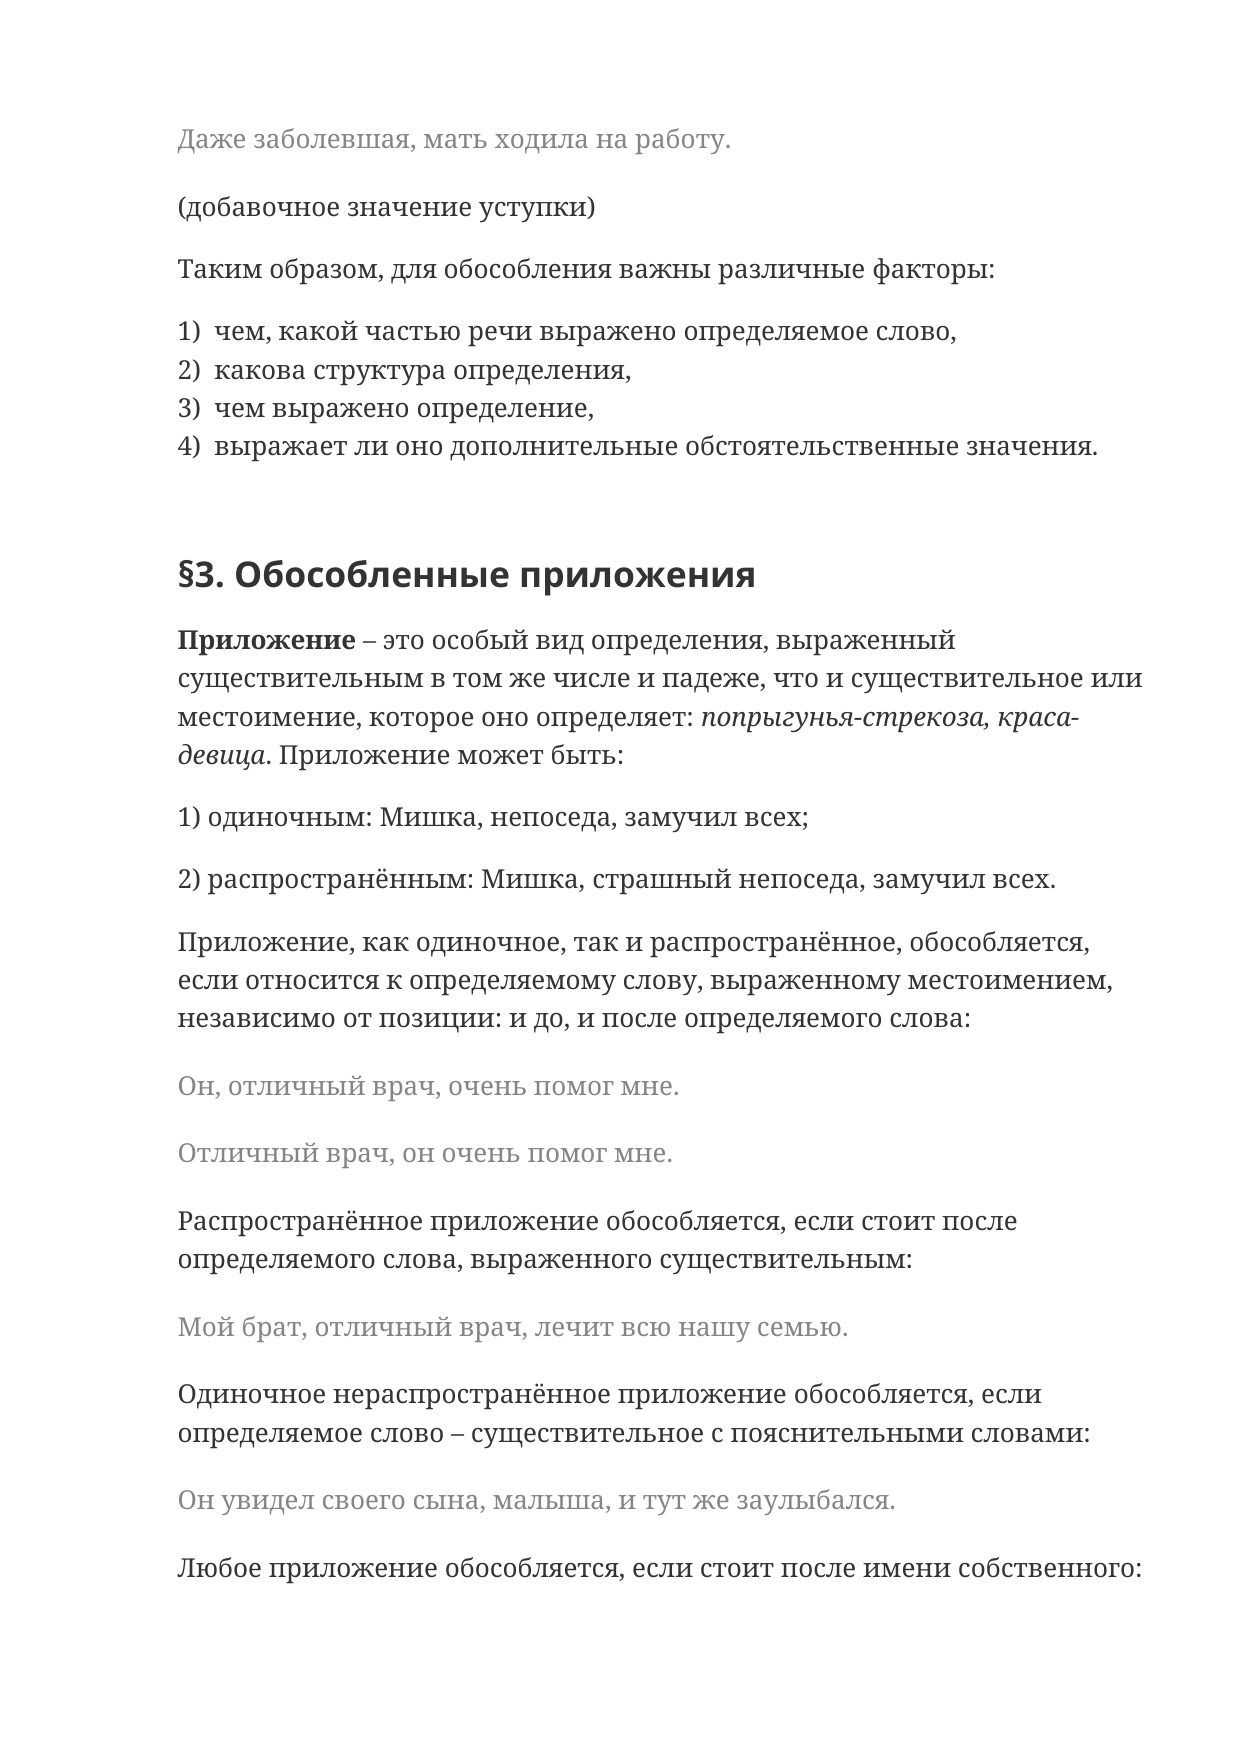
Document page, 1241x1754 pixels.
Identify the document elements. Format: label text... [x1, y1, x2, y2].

text Приложение – это особый вид определения, выраженный существительным в том же числе и падеже, что и существительное или местоимение, которое оно определяет: попрыгунья-стрекоза, краса-девица. Приложение может быть: [177, 619, 1152, 772]
text Он, отличный врач, очень помог мне. [177, 1065, 1152, 1103]
text Любое приложение обособляется, если стоит после имени собственного: [177, 1546, 1152, 1585]
text Одиночное нераспространённое приложение обособляется, если определяемое слово – существительное с пояснительными словами: [177, 1373, 1152, 1450]
text 1) одиночным: Мишка, непоседа, замучил всех; [177, 796, 1152, 834]
text Мой брат, отличный врач, лечит всю нашу семью. [177, 1306, 1152, 1344]
text Отличный врач, он очень помог мне. [177, 1132, 1152, 1171]
text Таким образом, для обособления важны различные факторы: [177, 248, 1152, 286]
subtitle §3. Обособленные приложения [177, 550, 1152, 598]
text Распространённое приложение обособляется, если стоит после определяемого слова, выраженного существительным: [177, 1200, 1152, 1276]
text 1) чем, какой частью речи выражено определяемое слово, 2) какова структура определения, 3) чем выражено определение, 4) выражает ли оно дополнительные обстоятельственные значения. [177, 310, 1152, 463]
text Приложение, как одиночное, так и распространённое, обособляется, если относится к определяемому слову, выраженному местоимением, независимо от позиции: и до, и после определяемого слова: [177, 921, 1152, 1036]
text 2) распространённым: Мишка, страшный непоседа, замучил всех. [177, 858, 1152, 897]
text Он увидел своего сына, малыша, и тут же заулыбался. [177, 1479, 1152, 1517]
text (добавочное значение уступки) [177, 186, 1152, 224]
text Даже заболевшая, мать ходила на работу. [177, 118, 1152, 156]
